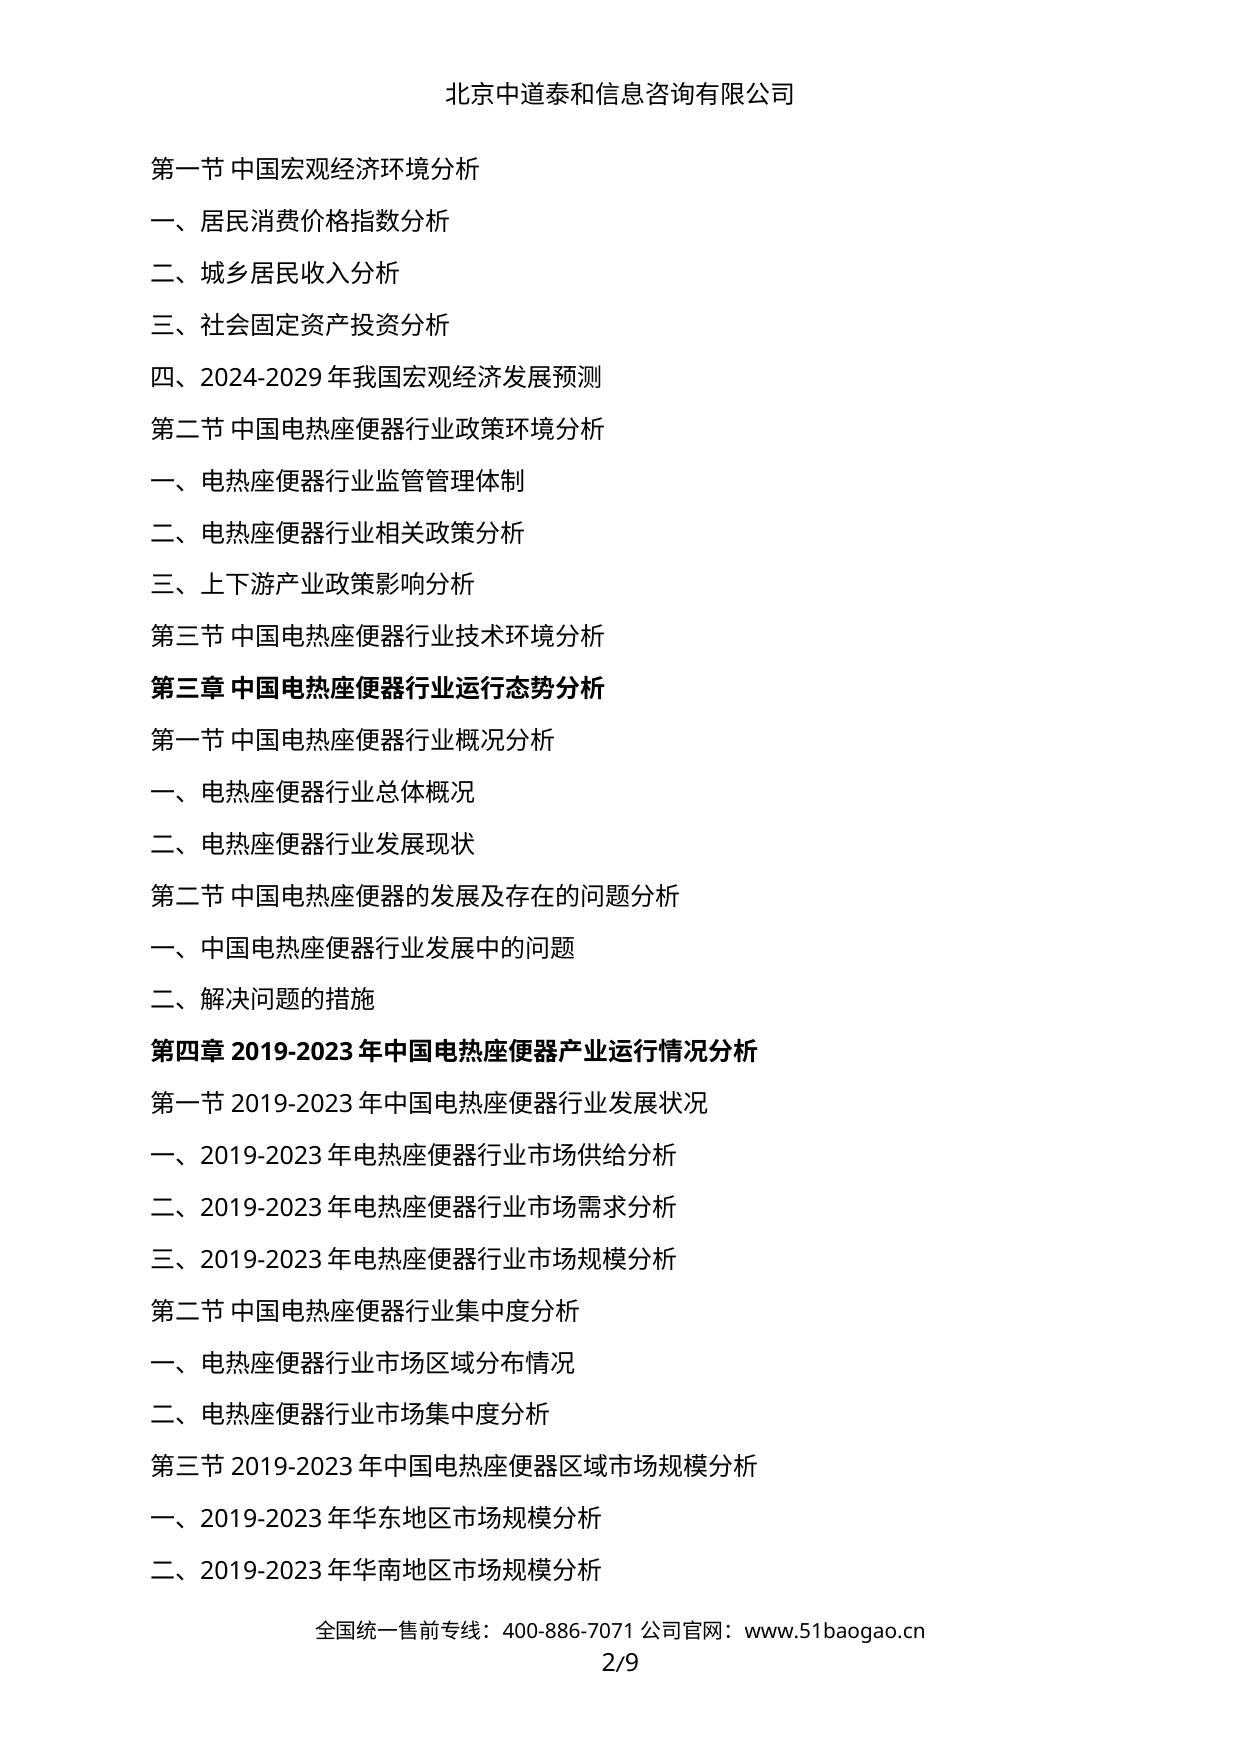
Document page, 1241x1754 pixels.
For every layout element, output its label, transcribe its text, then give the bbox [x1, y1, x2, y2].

text 一、电热座便器行业总体概况 [150, 772, 1090, 809]
text 一、中国电热座便器行业发展中的问题 [150, 928, 1090, 964]
text 一、电热座便器行业市场区域分布情况 [150, 1343, 1090, 1379]
text 一、2019-2023年电热座便器行业市场供给分析 [150, 1136, 1090, 1172]
text 二、电热座便器行业相关政策分析 [150, 513, 1090, 549]
text 二、城乡居民收入分析 [150, 254, 1090, 290]
text 第四章 2019-2023年中国电热座便器产业运行情况分析 [150, 1032, 1090, 1068]
text 第二节 中国电热座便器行业政策环境分析 [150, 409, 1090, 446]
text 第一节 2019-2023年中国电热座便器行业发展状况 [150, 1084, 1090, 1120]
text 一、2019-2023年华东地区市场规模分析 [150, 1499, 1090, 1535]
text 一、居民消费价格指数分析 [150, 202, 1090, 238]
text 三、社会固定资产投资分析 [150, 306, 1090, 342]
text 第一节 中国宏观经济环境分析 [150, 150, 1090, 186]
text 二、电热座便器行业发展现状 [150, 824, 1090, 861]
text 第二节 中国电热座便器行业集中度分析 [150, 1291, 1090, 1327]
text 第二节 中国电热座便器的发展及存在的问题分析 [150, 876, 1090, 912]
text 三、2019-2023年电热座便器行业市场规模分析 [150, 1239, 1090, 1276]
text 三、上下游产业政策影响分析 [150, 565, 1090, 601]
text 第三节 中国电热座便器行业技术环境分析 [150, 617, 1090, 653]
text 第一节 中国电热座便器行业概况分析 [150, 721, 1090, 757]
text 一、电热座便器行业监管管理体制 [150, 461, 1090, 497]
text 二、2019-2023年华南地区市场规模分析 [150, 1551, 1090, 1587]
text 第三章 中国电热座便器行业运行态势分析 [150, 669, 1090, 705]
text 第三节 2019-2023年中国电热座便器区域市场规模分析 [150, 1447, 1090, 1483]
text 四、2024-2029年我国宏观经济发展预测 [150, 357, 1090, 394]
text 二、解决问题的措施 [150, 980, 1090, 1016]
text 二、2019-2023年电热座便器行业市场需求分析 [150, 1187, 1090, 1224]
text 二、电热座便器行业市场集中度分析 [150, 1395, 1090, 1431]
